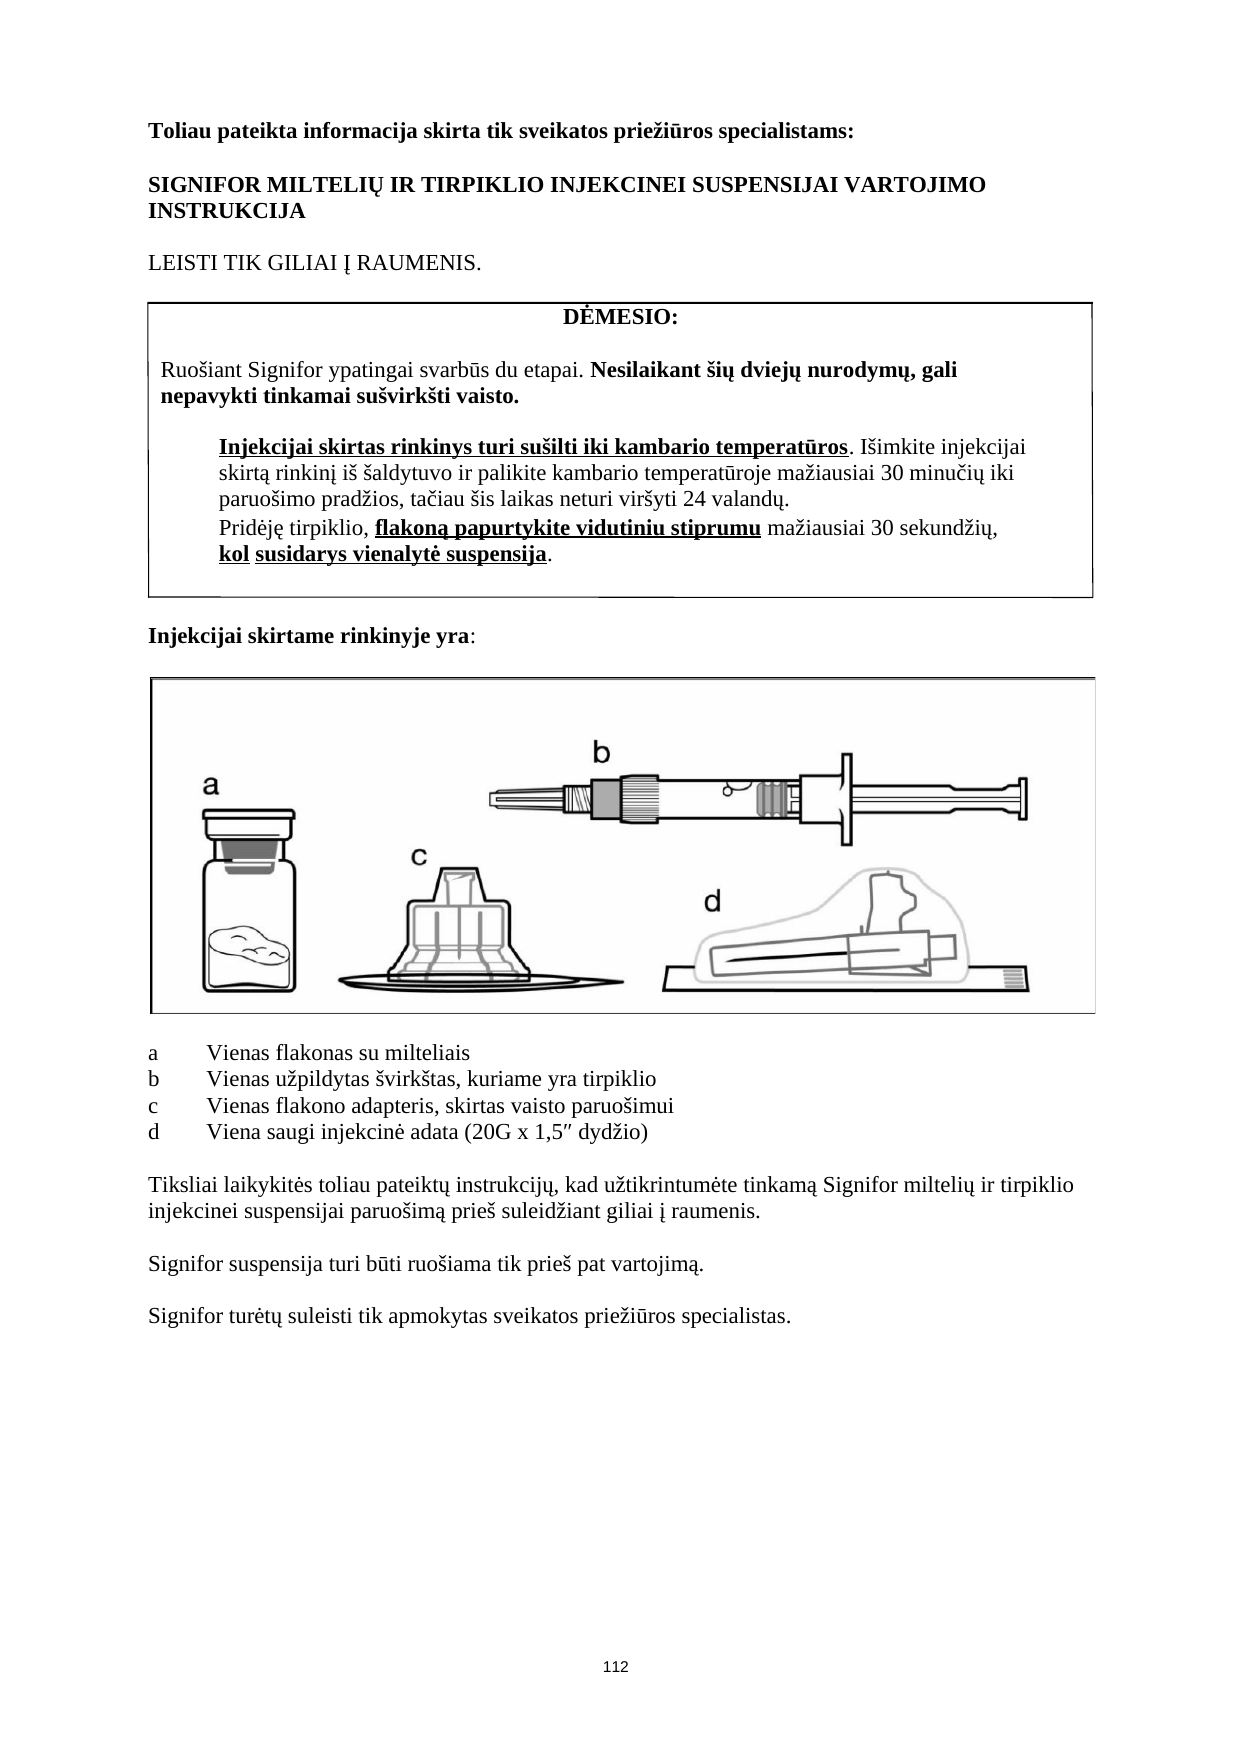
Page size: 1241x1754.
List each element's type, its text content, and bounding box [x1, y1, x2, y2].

list Vienas flakonas su milteliais [148, 1039, 1090, 1065]
text Ruošiant Signifor ypatingai svarbūs du etapai. Nesilaikant šių dviejų nurodymų, gali nepavykti tinkamai sušvirkšti vaisto. [160, 357, 1058, 408]
list Vienas flakono adapteris, skirtas vaisto paruošimui [148, 1092, 1090, 1118]
text Toliau pateikta informacija skirta tik sveikatos priežiūros specialistams: [148, 118, 1090, 144]
picture [149, 677, 1096, 1014]
text Signifor turėtų suleisti tik apmokytas sveikatos priežiūros specialistas. [148, 1302, 1090, 1329]
text SIGNIFOR MILTELIŲ IR TIRPIKLIO INJEKCINEI SUSPENSIJAI VARTOJIMO INSTRUKCIJA [148, 172, 987, 223]
list Viena saugi injekcinė adata (20G x 1,5″ dydžio) [148, 1118, 1090, 1144]
text Injekcijai skirtas rinkinys turi sušilti iki kambario temperatūros. Išimkite injekcijai skirtą rinkinį iš šaldytuvo ir palikite kambario temperatūroje mažiausiai 30 minučių iki paruošimo pradžios, tačiau šis laikas neturi viršyti 24 valandų. [219, 434, 1027, 511]
text Injekcijai skirtame rinkinyje yra: [148, 622, 1090, 649]
text Signifor suspensija turi būti ruošiama tik prieš pat vartojimą. [148, 1249, 1090, 1276]
text 112 [148, 1657, 1083, 1676]
text LEISTI TIK GILIAI Į RAUMENIS. [148, 249, 1090, 275]
list Vienas užpildytas švirkštas, kuriame yra tirpiklio [148, 1065, 1090, 1092]
text Pridėję tirpiklio, flakoną papurtykite vidutiniu stiprumu mažiausiai 30 sekundžių, kol susidarys vienalytė suspensija. [219, 514, 1033, 566]
text DĖMESIO: [148, 303, 1094, 330]
text Tiksliai laikykitės toliau pateiktų instrukcijų, kad užtikrintumėte tinkamą Signifor miltelių ir tirpiklio injekcinei suspensijai paruošimą prieš suleidžiant giliai į raumenis. [148, 1172, 1075, 1223]
